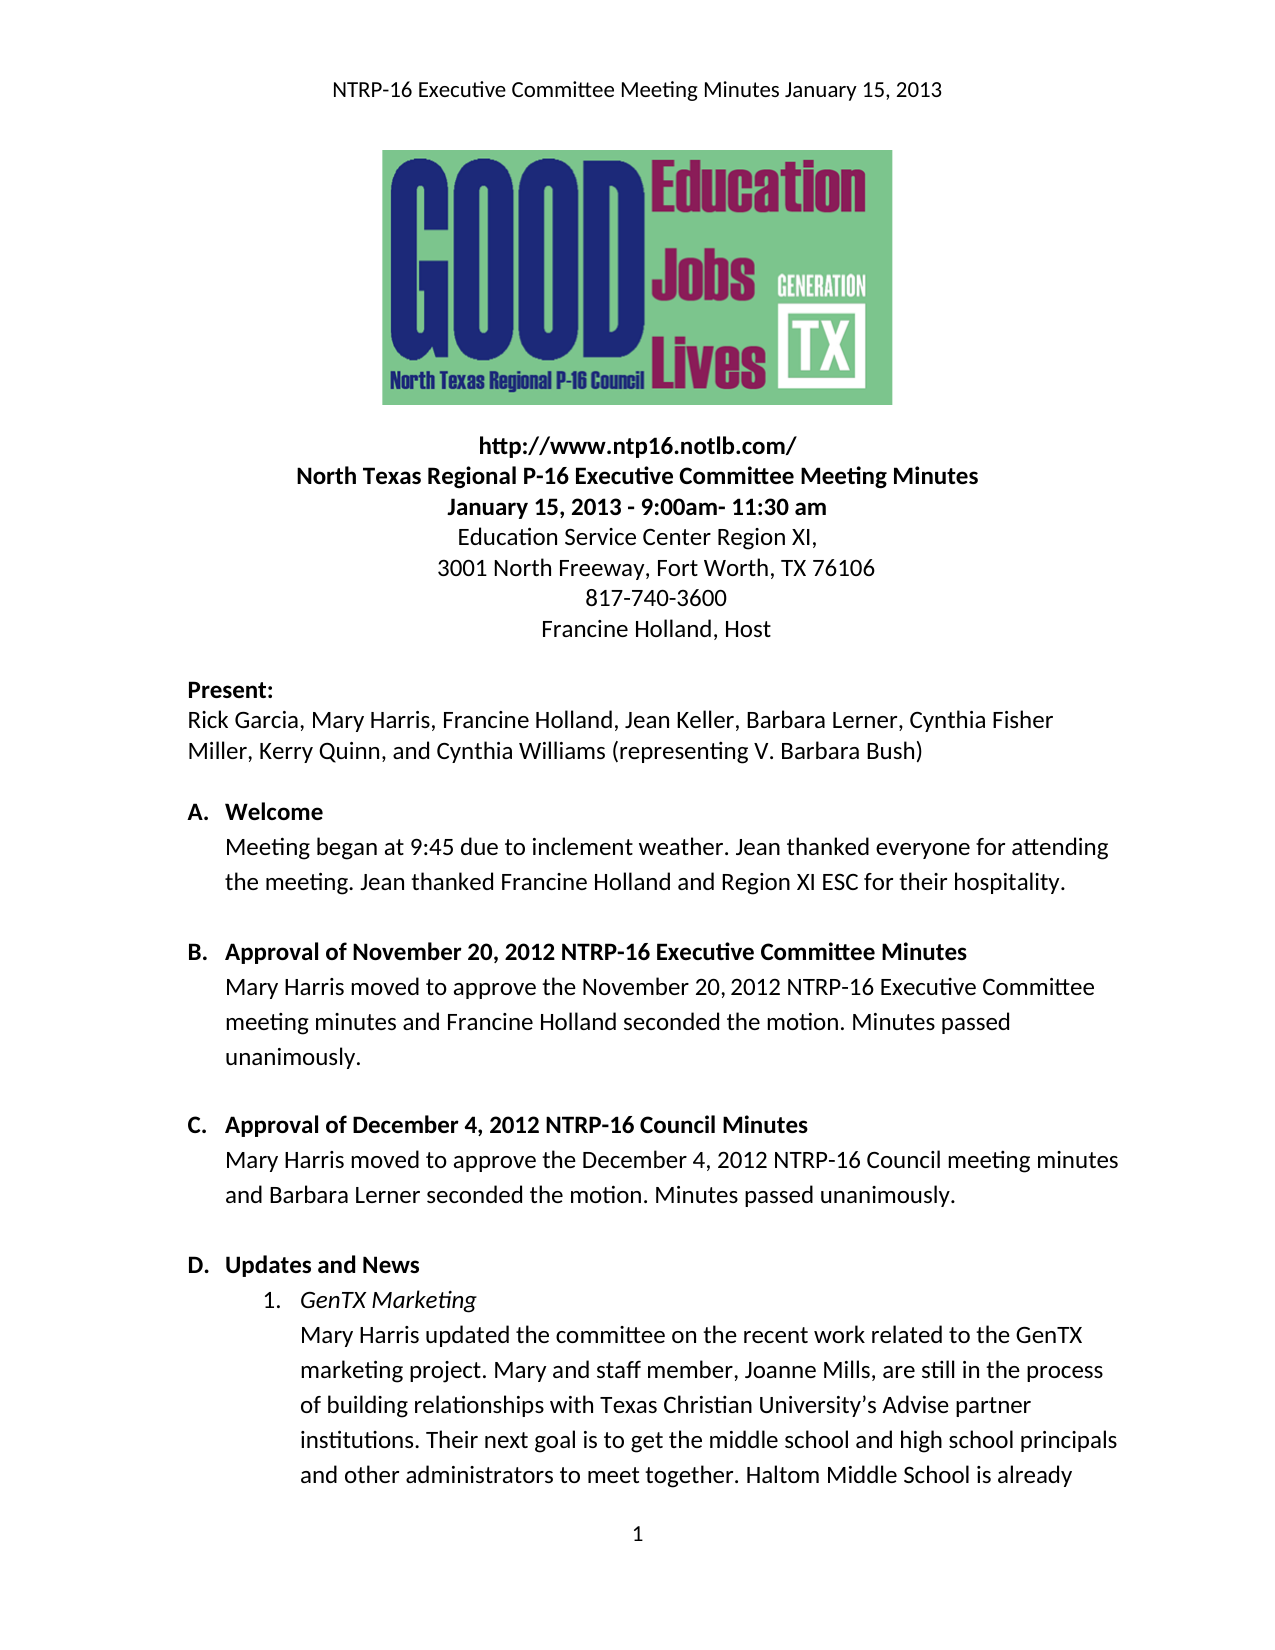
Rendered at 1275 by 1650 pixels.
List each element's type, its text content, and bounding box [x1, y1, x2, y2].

text 3001 North Freeway, Fort Worth, TX 76106 [187, 552, 1125, 583]
text Mary Harris moved to approve the November 20, 2012 NTRP-16 Executive Committee meeting minutes and Francine Holland seconded the motion. Minutes passed unanimously. [225, 971, 1125, 1072]
text 817-740-3600 [187, 583, 1125, 613]
text Education Service Center Region XI, [150, 522, 1125, 552]
text Francine Holland, Host [187, 613, 1125, 644]
list Approval of November 20, 2012 NTRP-16 Executive Committee Minutes [187, 936, 1125, 967]
list Approval of December 4, 2012 NTRP-16 Council Minutes [187, 1109, 1125, 1139]
text Present: [187, 674, 1125, 705]
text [300, 1319, 1125, 1489]
text Mary Harris moved to approve the December 4, 2012 NTRP-16 Council meeting minutes and Barbara Lerner seconded the motion. Minutes passed unanimously. [225, 1144, 1125, 1209]
list Welcome [187, 796, 1125, 827]
picture [382, 150, 893, 405]
text Meeting began at 9:45 due to inclement weather. Jean thanked everyone for attending the meeting. Jean thanked Francine Holland and Region XI ESC for their hospitality. [225, 831, 1125, 932]
list Updates and News [187, 1249, 1125, 1279]
text North Texas Regional P-16 Executive Committee Meeting Minutes [150, 461, 1125, 491]
text http://www.ntp16.notlb.com/ [150, 430, 1125, 461]
text January 15, 2013 - 9:00am- 11:30 am [150, 491, 1125, 522]
list GenTX Marketing [262, 1284, 1125, 1314]
text Rick Garcia, Mary Harris, Francine Holland, Jean Keller, Barbara Lerner, Cynthia Fisher Miller, Kerry Quinn, and Cynthia Williams (representing V. Barbara Bush) [187, 705, 1125, 766]
